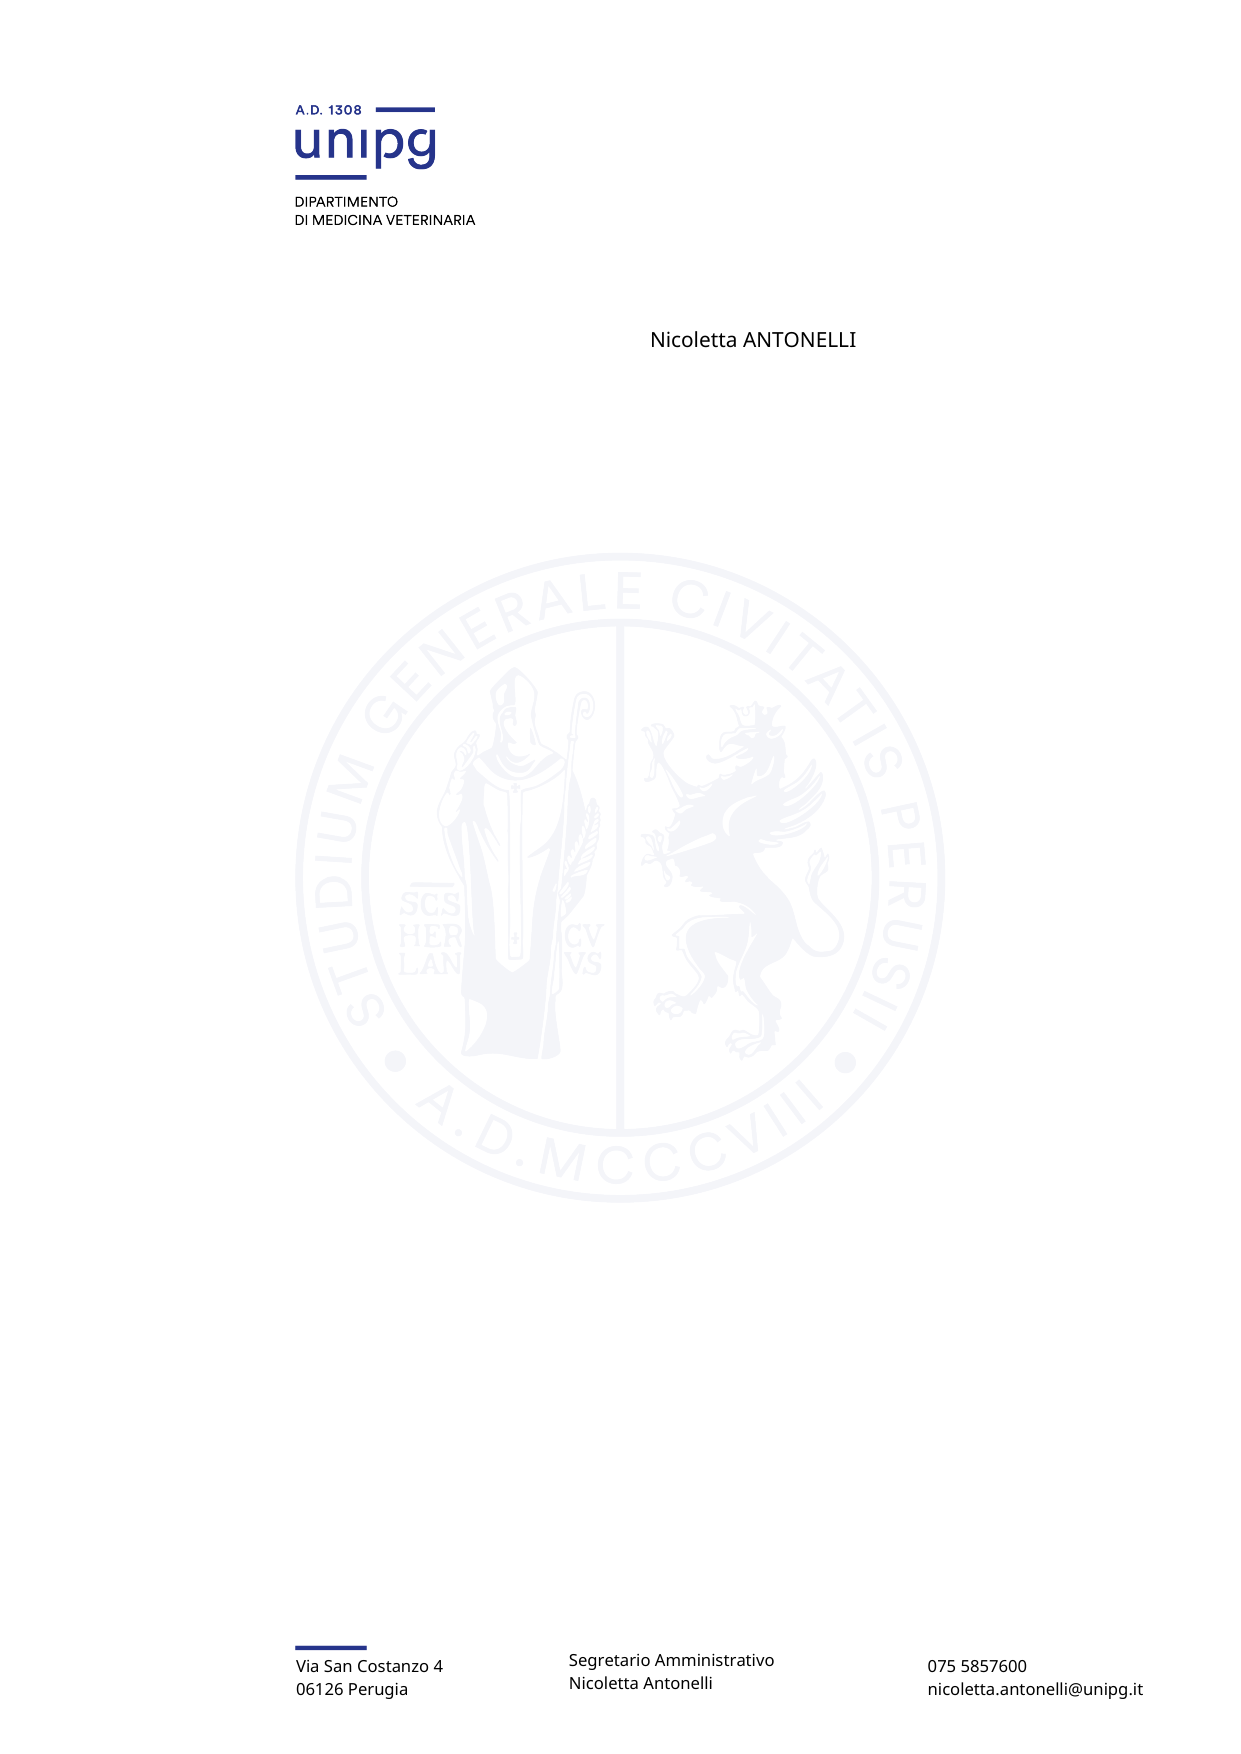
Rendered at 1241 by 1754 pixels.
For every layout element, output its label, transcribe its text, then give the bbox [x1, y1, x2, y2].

picture [0, 0, 1241, 1754]
list Nicoletta ANTONELLI [650, 325, 1122, 353]
